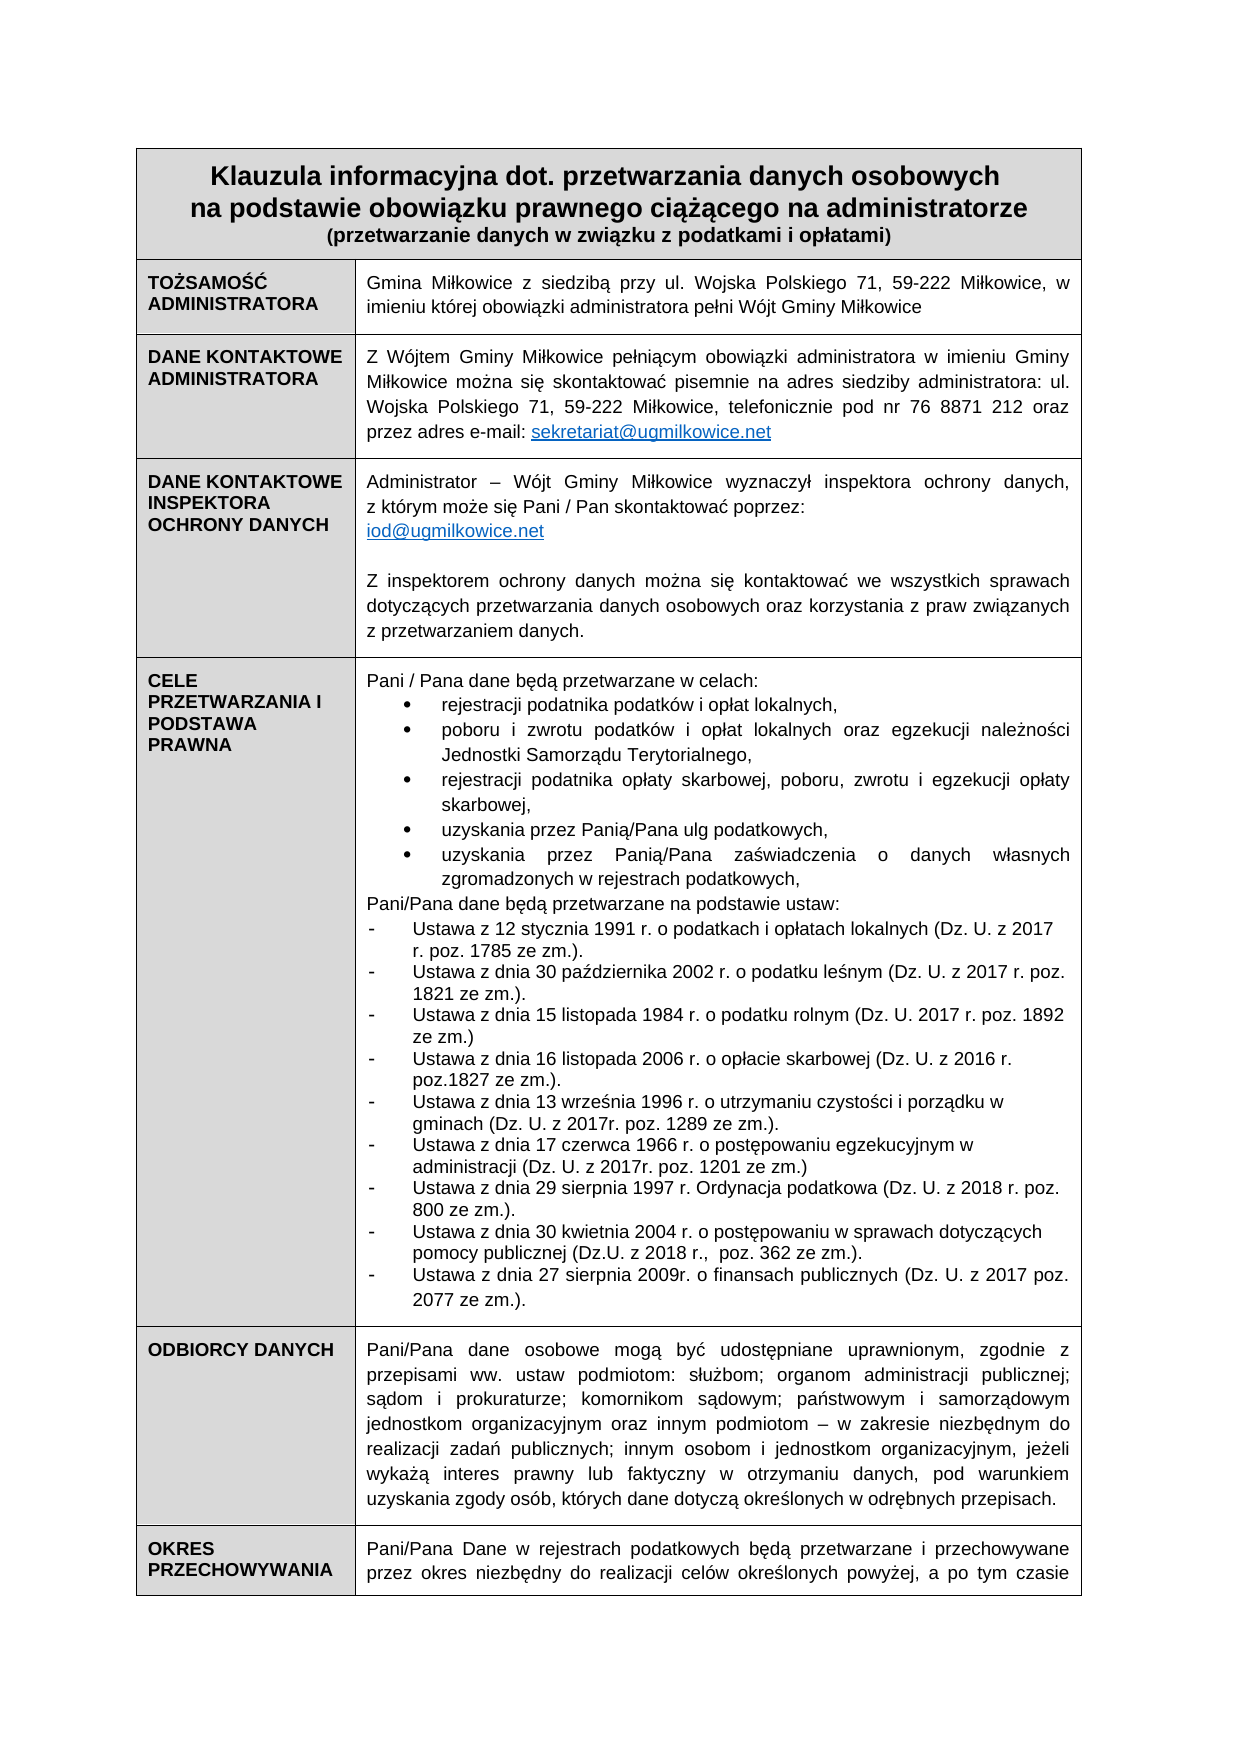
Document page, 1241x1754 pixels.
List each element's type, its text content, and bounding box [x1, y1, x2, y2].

table_cell Pani / Pana dane będą przetwarzane w celach: rejestracji podatnika podatków i opłat lokalnych, poboru i zwrotu podatków i opłat lokalnych oraz egzekucji należności Jednostki Samorządu Terytorialnego, rejestracji podatnika opłaty skarbowej, poboru, zwrotu i egzekucji opłaty skarbowej, uzyskania przez Panią/Pana ulg podatkowych, uzyskania przez Panią/Pana zaświadczenia o danych własnych zgromadzonych w rejestrach podatkowych, Pani/Pana dane będą przetwarzane na podstawie ustaw: Ustawa z 12 stycznia 1991 r. o podatkach i opłatach lokalnych (Dz. U. z 2017 r. poz. 1785 ze zm.). Ustawa z dnia 30 października 2002 r. o podatku leśnym (Dz. U. z 2017 r. poz. 1821 ze zm.). Ustawa z dnia 15 listopada 1984 r. o podatku rolnym (Dz. U. 2017 r. poz. 1892 ze zm.) Ustawa z dnia 16 listopada 2006 r. o opłacie skarbowej (Dz. U. z 2016 r. poz.1827 ze zm.). Ustawa z dnia 13 września 1996 r. o utrzymaniu czystości i porządku w gminach (Dz. U. z 2017r. poz. 1289 ze zm.). Ustawa z dnia 17 czerwca 1966 r. o postępowaniu egzekucyjnym w administracji (Dz. U. z 2017r. poz. 1201 ze zm.) Ustawa z dnia 29 sierpnia 1997 r. Ordynacja podatkowa (Dz. U. z 2018 r. poz. 800 ze zm.). Ustawa z dnia 30 kwietnia 2004 r. o postępowaniu w sprawach dotyczących pomocy publicznej (Dz.U. z 2018 r., poz. 362 ze zm.). Ustawa z dnia 27 sierpnia 2009r. o finansach publicznych (Dz. U. z 2017 poz. 2077 ze zm.). [356, 658, 1081, 1326]
table_cell Administrator – Wójt Gminy Miłkowice wyznaczył inspektora ochrony danych, z którym może się Pani / Pan skontaktować poprzez: iod@ugmilkowice.net Z inspektorem ochrony danych można się kontaktować we wszystkich sprawach dotyczących przetwarzania danych osobowych oraz korzystania z praw związanych z przetwarzaniem danych. [356, 459, 1081, 657]
table_cell Z Wójtem Gminy Miłkowice pełniącym obowiązki administratora w imieniu Gminy Miłkowice można się skontaktować pisemnie na adres siedziby administratora: ul. Wojska Polskiego 71, 59-222 Miłkowice, telefonicznie pod nr 76 8871 212 oraz przez adres e-mail: sekretariat@ugmilkowice.net [356, 335, 1081, 458]
table_cell Pani/Pana dane osobowe mogą być udostępniane uprawnionym, zgodnie z przepisami ww. ustaw podmiotom: służbom; organom administracji publicznej; sądom i prokuraturze; komornikom sądowym; państwowym i samorządowym jednostkom organizacyjnym oraz innym podmiotom – w zakresie niezbędnym do realizacji zadań publicznych; innym osobom i jednostkom organizacyjnym, jeżeli wykażą interes prawny lub faktyczny w otrzymaniu danych, pod warunkiem uzyskania zgody osób, których dane dotyczą określonych w odrębnych przepisach. [356, 1327, 1081, 1524]
table_cell TOŻSAMOŚĆ ADMINISTRATORA [137, 260, 355, 333]
table_cell CELE PRZETWARZANIA I PODSTAWA PRAWNA [137, 658, 355, 1326]
table_cell Gmina Miłkowice z siedzibą przy ul. Wojska Polskiego 71, 59-222 Miłkowice, w imieniu której obowiązki administratora pełni Wójt Gminy Miłkowice [356, 260, 1081, 333]
table_header Klauzula informacyjna dot. przetwarzania danych osobowych na podstawie obowiązku prawnego ciążącego na administratorze (przetwarzanie danych w związku z podatkami i opłatami) [137, 149, 1081, 259]
table_cell DANE KONTAKTOWE INSPEKTORA OCHRONY DANYCH [137, 459, 355, 657]
table_cell OKRES PRZECHOWYWANIA DANYCH [137, 1526, 355, 1595]
table_cell DANE KONTAKTOWE ADMINISTRATORA [137, 335, 355, 458]
table_cell ODBIORCY DANYCH [137, 1327, 355, 1524]
